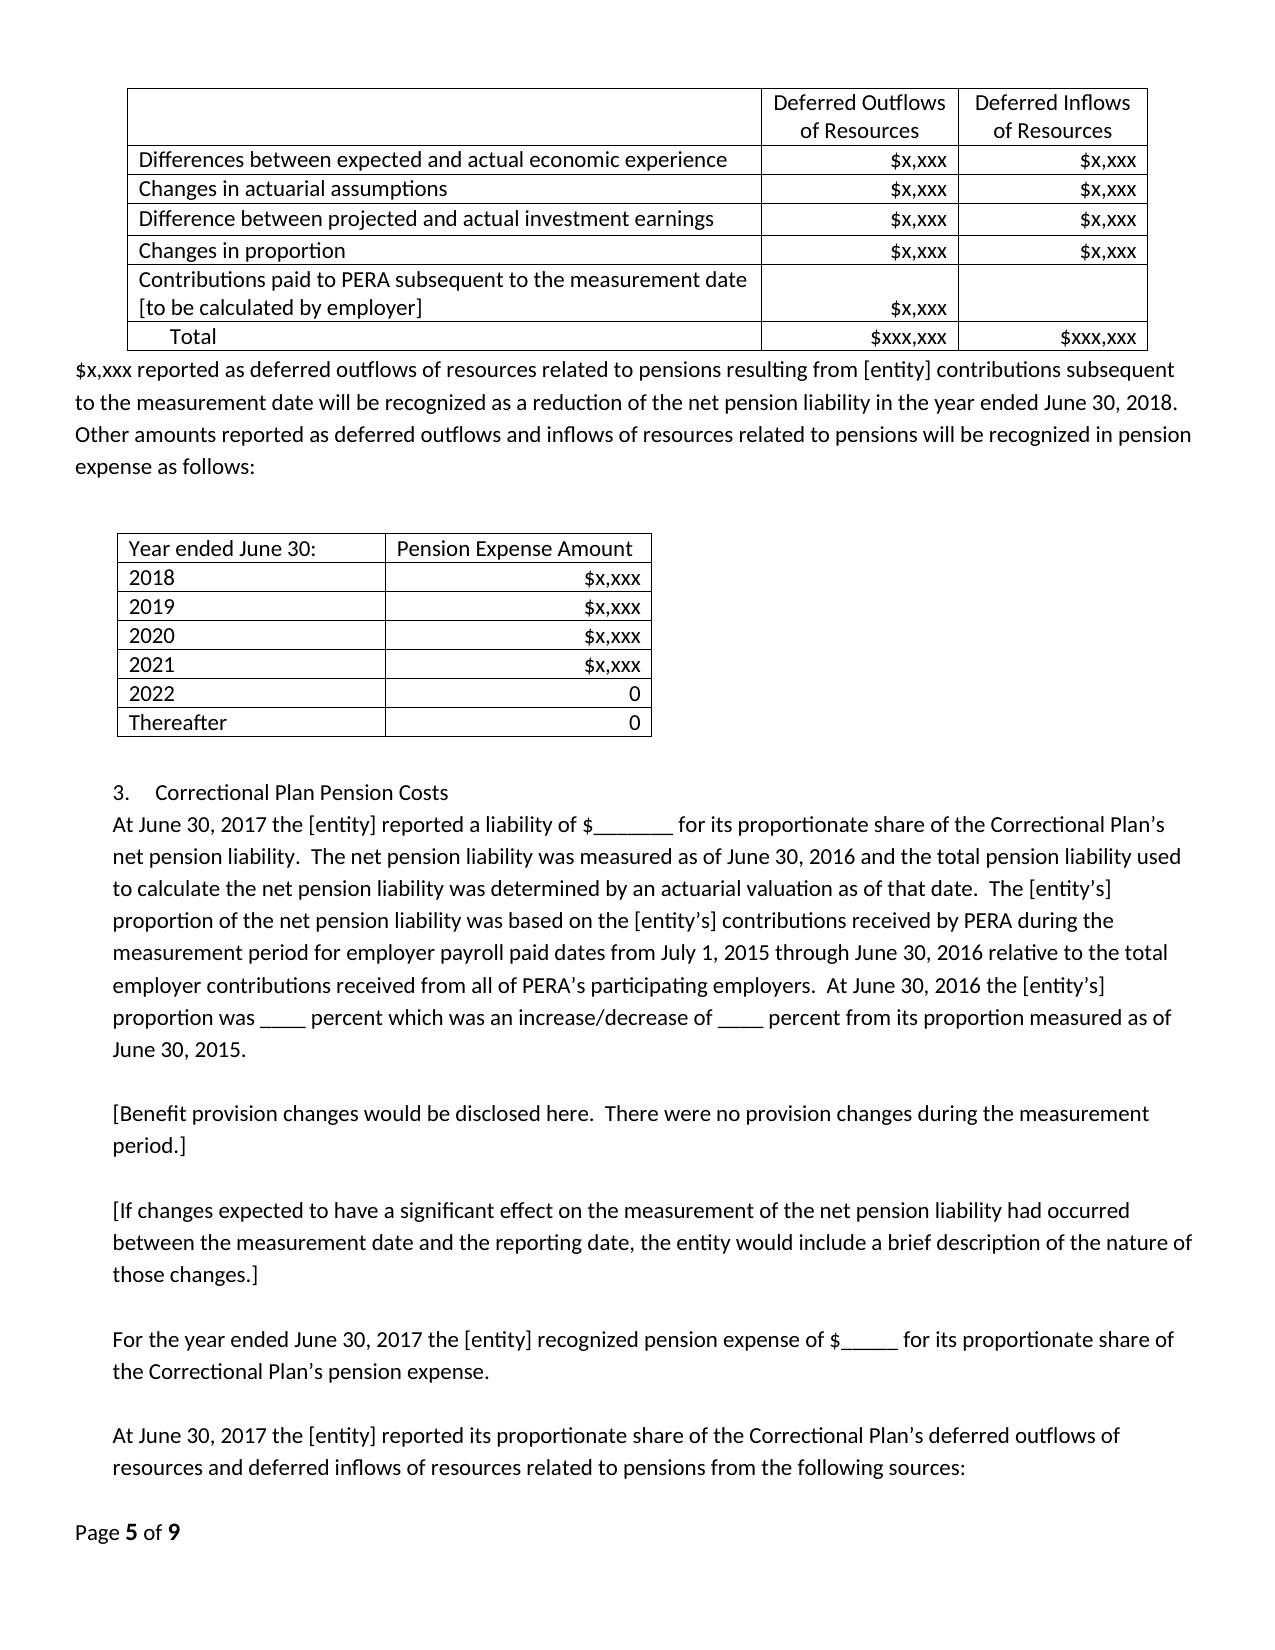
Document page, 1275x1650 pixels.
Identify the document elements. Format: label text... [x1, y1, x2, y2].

table_cell Contributions paid to PERA subsequent to the measurement date [to be calculated by employer] [128, 265, 761, 321]
table_cell $x,xxx [762, 204, 958, 235]
table_cell 2022 [118, 679, 385, 707]
table_cell 2019 [118, 592, 385, 620]
table_cell 0 [386, 679, 651, 707]
list For the year ended June 30, 2017 the [entity] recognized pension expense of $_____ for its proportionate share of the Correctional Plan’s pension expense. [112, 1293, 1200, 1417]
table_cell $x,xxx [959, 236, 1147, 264]
table_cell $x,xxx [762, 236, 958, 264]
table_cell Thereafter [118, 708, 385, 736]
table_cell 2020 [118, 621, 385, 649]
table_cell $x,xxx [762, 146, 958, 173]
list Correctional Plan Pension Costs At June 30, 2017 the [entity] reported a liability of $_______ for its proportionate share of the Correctional Plan’s net pension liability. The net pension liability was measured as of June 30, 2016 and the total pension liability used to calculate the net pension liability was determined by an actuarial valuation as of that date. The [entity’s] proportion of the net pension liability was based on the [entity’s] contributions received by PERA during the measurement period for employer payroll paid dates from July 1, 2015 through June 30, 2016 relative to the total employer contributions received from all of PERA’s participating employers. At June 30, 2016 the [entity’s] proportion was ____ percent which was an increase/decrease of ____ percent from its proportion measured as of June 30, 2015. [Benefit provision changes would be disclosed here. There were no provision changes during the measurement period.] [If changes expected to have a significant effect on the measurement of the net pension liability had occurred between the measurement date and the reporting date, the entity would include a brief description of the nature of those changes.] [112, 778, 1200, 1288]
table_cell [959, 265, 1147, 321]
table_cell $x,xxx [386, 592, 651, 620]
table_cell Differences between expected and actual economic experience [128, 146, 761, 173]
text $x,xxx reported as deferred outflows of resources related to pensions resulting from [entity] contributions subsequent to the measurement date will be recognized as a reduction of the net pension liability in the year ended June 30, 2018. Other amounts reported as deferred outflows and inflows of resources related to pensions will be recognized in pension expense as follows: [75, 107, 1200, 544]
table_cell 2018 [118, 563, 385, 591]
table_cell $x,xxx [386, 650, 651, 678]
table_cell $xxx,xxx [762, 322, 958, 350]
table_cell Difference between projected and actual investment earnings [128, 204, 761, 235]
table_cell Changes in proportion [128, 236, 761, 264]
table_cell Total [128, 322, 761, 350]
table_cell $x,xxx [762, 265, 958, 321]
table_header Year ended June 30: [118, 534, 385, 562]
table_cell 2021 [118, 650, 385, 678]
table_header Deferred Inflows of Resources [959, 89, 1147, 144]
table_cell $x,xxx [762, 175, 958, 203]
table_cell $x,xxx [959, 146, 1147, 173]
table_cell $x,xxx [386, 563, 651, 591]
table_cell $x,xxx [959, 204, 1147, 235]
table_header [128, 89, 761, 144]
table_cell $xxx,xxx [959, 322, 1147, 350]
table_cell $x,xxx [959, 175, 1147, 203]
table_cell 0 [386, 708, 651, 736]
table_header Deferred Outflows of Resources [762, 89, 958, 144]
table_cell $x,xxx [386, 621, 651, 649]
table_cell Changes in actuarial assumptions [128, 175, 761, 203]
list At June 30, 2017 the [entity] reported its proportionate share of the Correctional Plan’s deferred outflows of resources and deferred inflows of resources related to pensions from the following sources: [112, 1421, 1200, 1482]
table_header Pension Expense Amount [386, 534, 651, 562]
